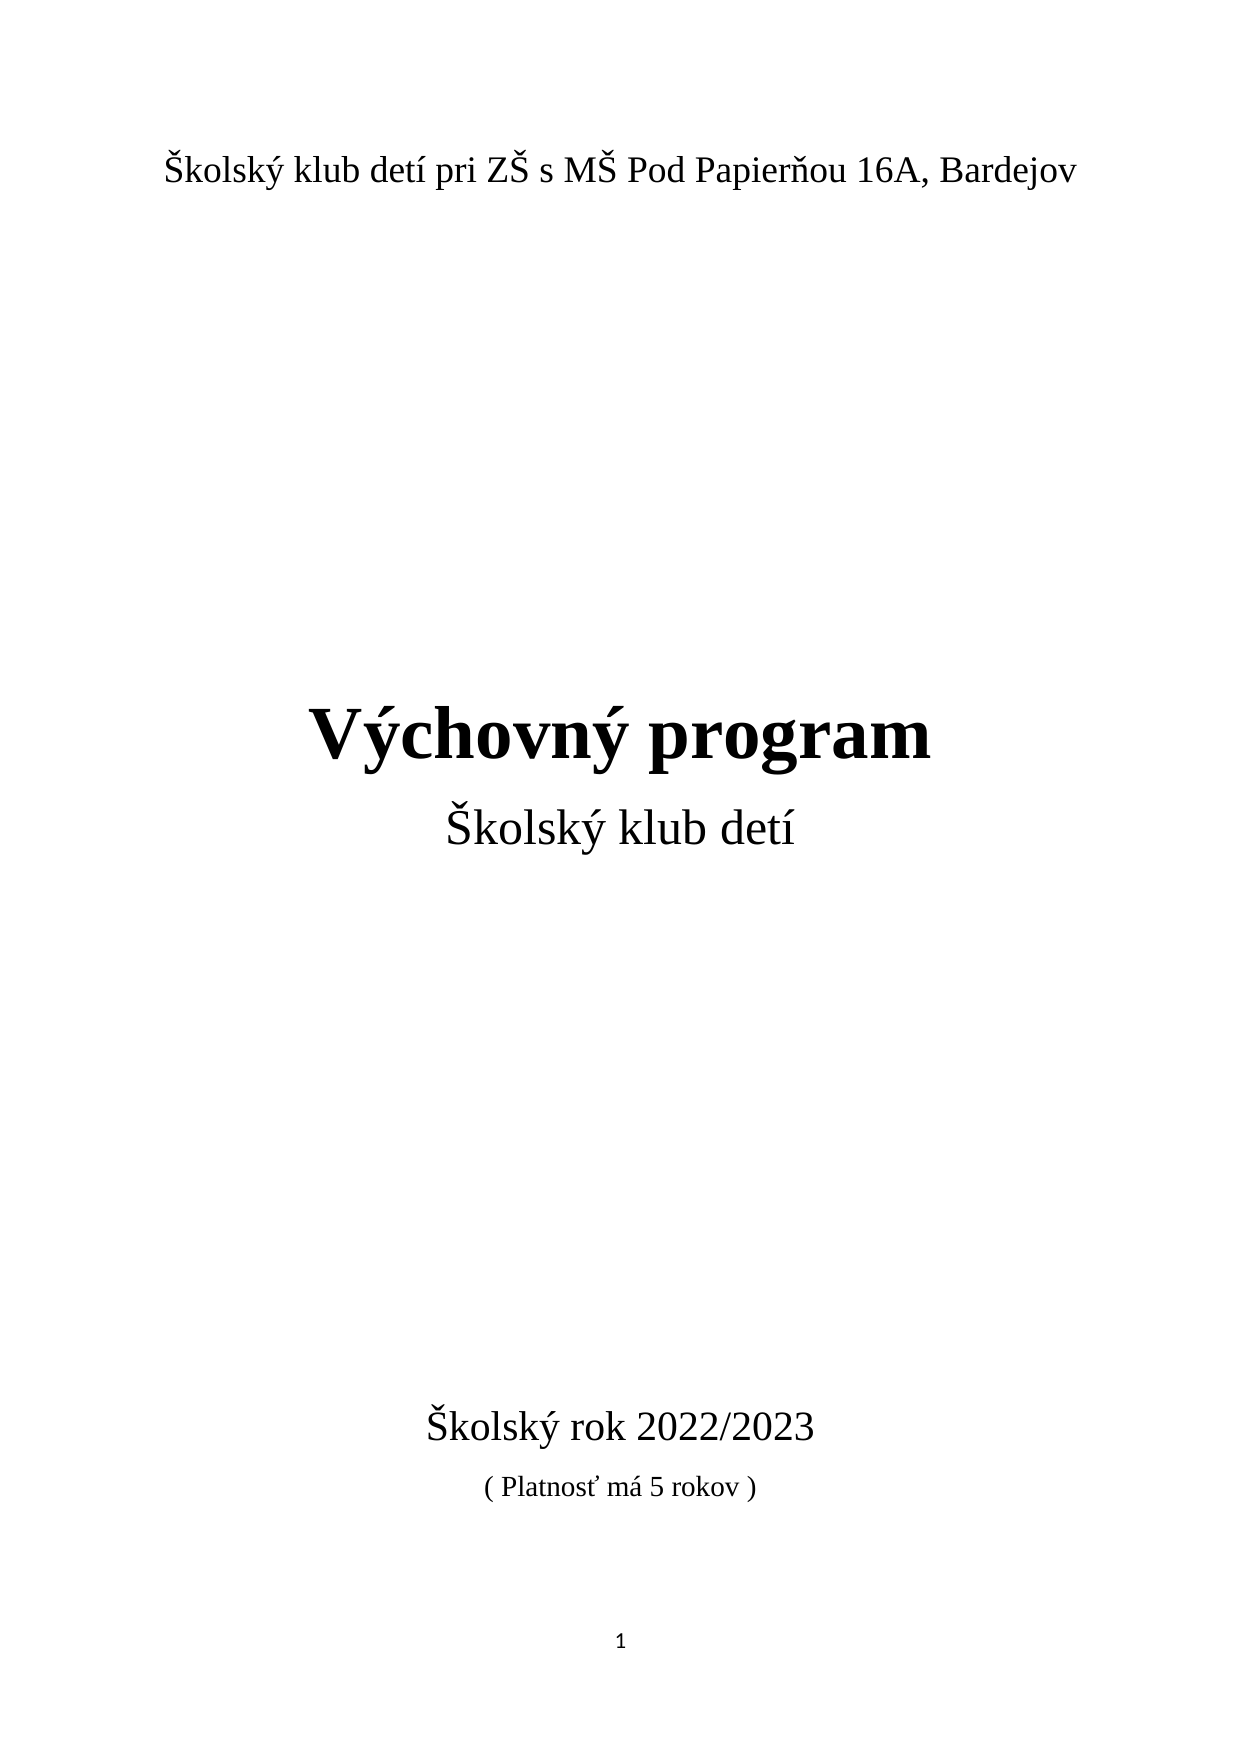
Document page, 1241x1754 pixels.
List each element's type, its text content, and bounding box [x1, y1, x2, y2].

text Výchovný program [148, 688, 1093, 774]
text Školský rok 2022/2023 [148, 1401, 1093, 1449]
text Školský klub detí [148, 798, 1093, 855]
text Školský klub detí pri ZŠ s MŠ Pod Papierňou 16A, Bardejov [148, 148, 1093, 191]
text ( Platnosť má 5 rokov ) [148, 1469, 1093, 1503]
